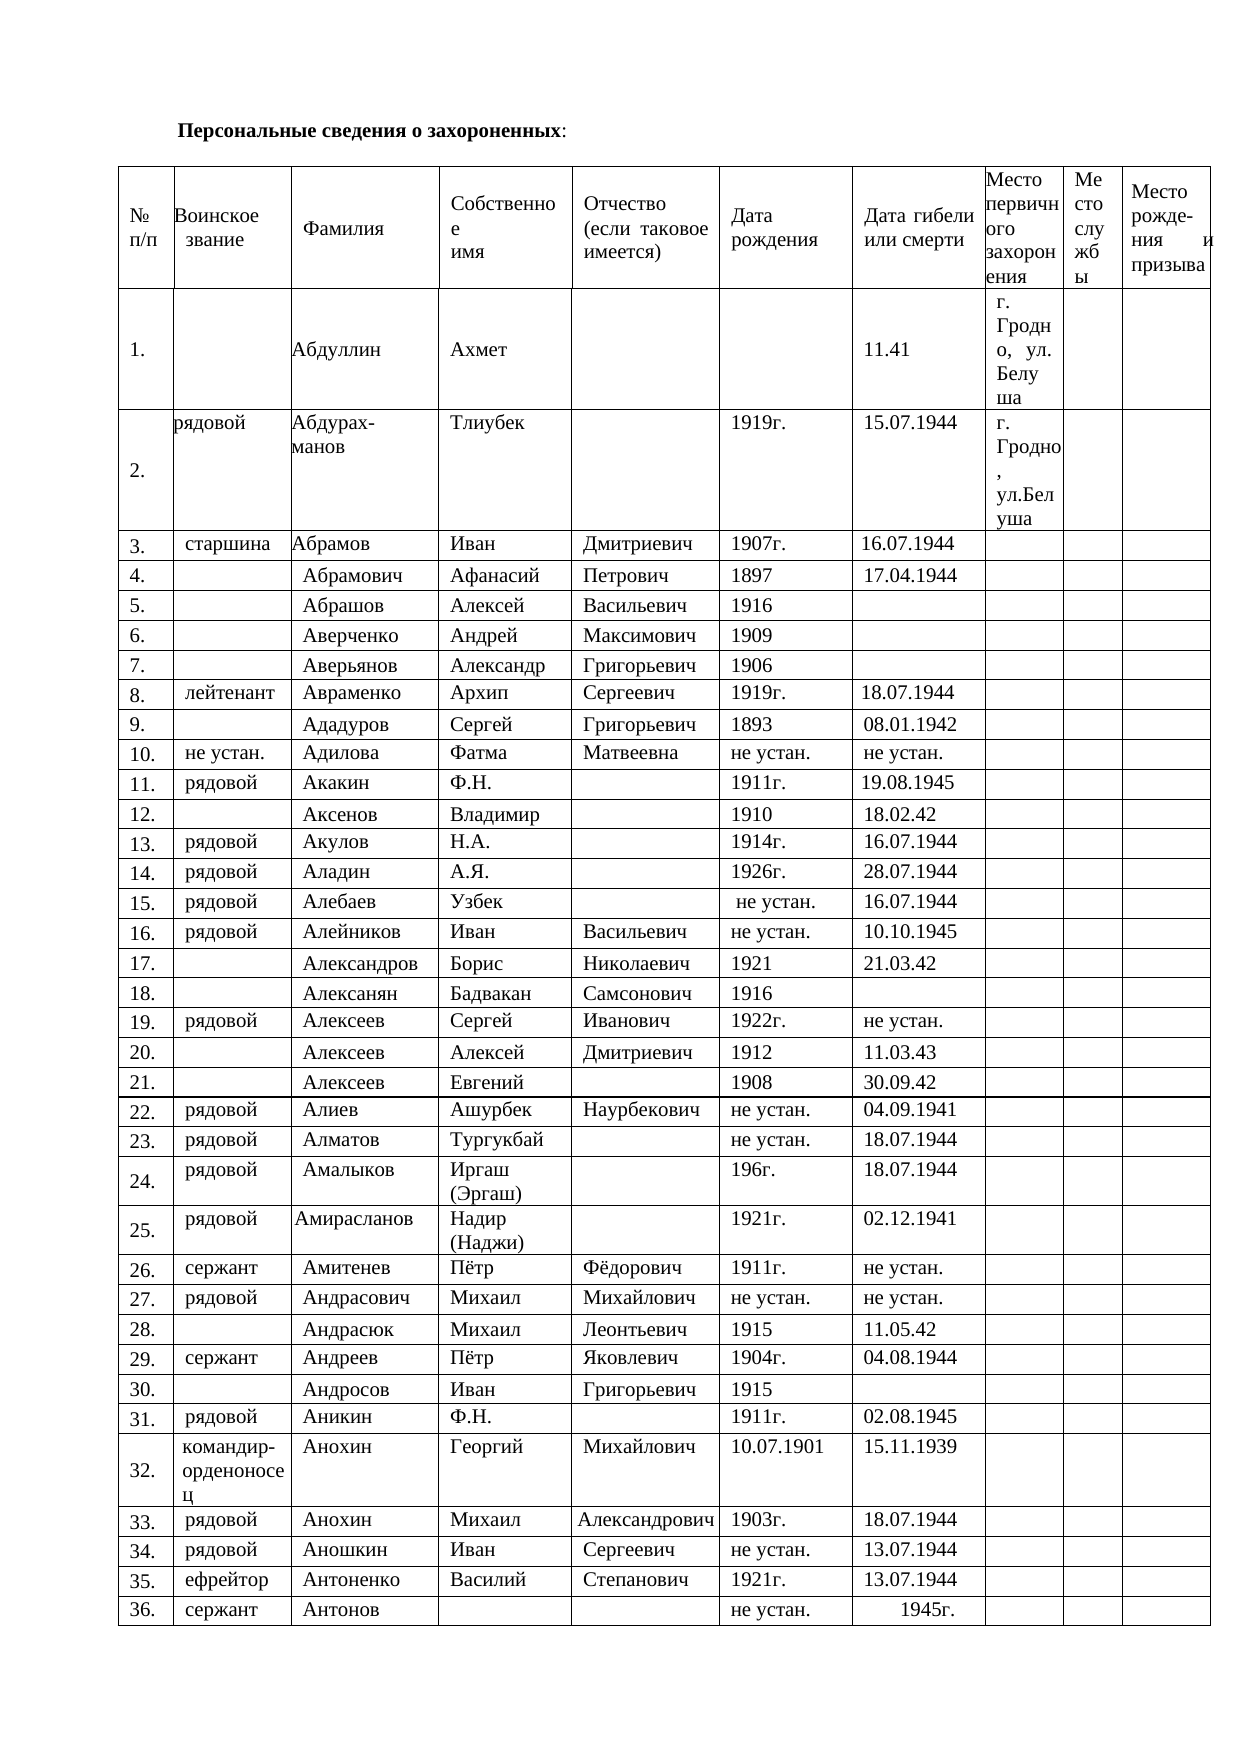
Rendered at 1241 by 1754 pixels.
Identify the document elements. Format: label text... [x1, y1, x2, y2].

table_cell 196г. [720, 1157, 852, 1205]
table_cell Алейников [292, 919, 438, 947]
table_cell Бадвакан [439, 978, 571, 1007]
table_cell Яковлевич [572, 1345, 719, 1373]
table_cell 10.07.1901 [720, 1434, 852, 1506]
table_cell Пётр [439, 1345, 571, 1373]
table_cell [1064, 919, 1122, 947]
table_cell Акулов [292, 829, 438, 858]
table_cell [119, 621, 173, 649]
table_cell [1064, 1038, 1122, 1067]
table_cell Григорьевич [572, 710, 719, 739]
table_cell А.Я. [439, 859, 571, 888]
table_cell [572, 1404, 719, 1433]
table_cell [986, 1127, 1063, 1156]
table_cell не устан. [853, 1008, 985, 1037]
table_cell [572, 800, 719, 828]
table_cell [1064, 978, 1122, 1007]
table_cell [986, 800, 1063, 828]
table_cell 13.07.1944 [853, 1567, 985, 1596]
table_cell 16.07.1944 [853, 829, 985, 858]
table_cell не устан. [174, 740, 291, 769]
table_cell [986, 1068, 1063, 1096]
table_cell Дмитриевич [572, 1038, 719, 1067]
table_cell [1064, 1507, 1122, 1536]
table_cell рядовой [174, 859, 291, 888]
table_cell Самсонович [572, 978, 719, 1007]
table_cell рядовой [174, 1285, 291, 1314]
table_cell [1064, 1008, 1122, 1037]
table_cell Иван [439, 919, 571, 947]
table_cell сержант [174, 1597, 291, 1625]
table_cell [720, 289, 852, 409]
table_cell [572, 770, 719, 798]
table_cell [174, 591, 291, 620]
table_cell не устан. [720, 1285, 852, 1314]
table_cell [1064, 561, 1122, 590]
table_cell [986, 1206, 1063, 1254]
table_cell 1909 [720, 621, 852, 649]
table_cell Петрович [572, 561, 719, 590]
table_cell [1123, 1537, 1210, 1566]
table_cell [119, 949, 173, 977]
table_cell 17.04.1944 [853, 561, 985, 590]
table_cell Александров [292, 949, 438, 977]
table_cell Михайлович [572, 1285, 719, 1314]
table_cell [1123, 740, 1210, 769]
table_cell [1064, 1597, 1122, 1625]
table_cell не устан. [720, 1098, 852, 1126]
table_cell Аксенов [292, 800, 438, 828]
table_cell [572, 829, 719, 858]
table_cell [986, 1038, 1063, 1067]
table_cell [1123, 1315, 1210, 1344]
table_cell рядовой [174, 1098, 291, 1126]
table_cell [1123, 1098, 1210, 1126]
table_cell [1123, 1567, 1210, 1596]
table_cell [119, 1507, 173, 1536]
table_cell [572, 1068, 719, 1096]
table_cell Наурбекович [572, 1098, 719, 1126]
table_cell [986, 1567, 1063, 1596]
table_cell 18.02.42 [853, 800, 985, 828]
table_cell [1064, 591, 1122, 620]
table_cell [986, 1285, 1063, 1314]
table_cell [119, 591, 173, 620]
table_header Место первичного захоронения [986, 167, 1063, 288]
table_cell [1123, 710, 1210, 739]
table_cell [1064, 829, 1122, 858]
table_cell рядовой [174, 1157, 291, 1205]
table_cell [1123, 919, 1210, 947]
table_cell [1064, 1127, 1122, 1156]
table_cell [119, 1008, 173, 1037]
table_cell не устан. [853, 740, 985, 769]
table_cell Абдуллин [292, 289, 438, 409]
table_cell [853, 621, 985, 649]
table_cell 1903г. [720, 1507, 852, 1536]
table_cell [1123, 859, 1210, 888]
table_cell рядовой [174, 1206, 291, 1254]
table_cell [119, 1434, 173, 1506]
table_header Дата рождения [720, 167, 852, 288]
table_cell Ахмет [439, 289, 571, 409]
table_cell не устан. [720, 889, 852, 918]
table_cell Амитенев [292, 1255, 438, 1284]
table_cell Антонов С.В. [292, 1597, 438, 1625]
table_cell не устан. [720, 1537, 852, 1566]
table_cell [1123, 949, 1210, 977]
table_cell не устан. [720, 919, 852, 947]
table_cell [1123, 1068, 1210, 1096]
table_cell Иван [439, 1375, 571, 1403]
table_cell [986, 859, 1063, 888]
table_cell [572, 1206, 719, 1254]
table_cell 21.03.42 [853, 949, 985, 977]
table_cell [1123, 651, 1210, 679]
table_cell [174, 1375, 291, 1403]
table_cell [1123, 1285, 1210, 1314]
table_cell рядовой [174, 1537, 291, 1566]
table_cell [572, 1157, 719, 1205]
table_cell [1064, 1285, 1122, 1314]
table_cell Алексеев [292, 1008, 438, 1037]
table_cell [986, 1404, 1063, 1433]
table_cell [119, 1285, 173, 1314]
table_cell [119, 1345, 173, 1373]
table_cell [119, 531, 173, 560]
table_cell рядовой [174, 1127, 291, 1156]
table_cell [1064, 1434, 1122, 1506]
table_cell [119, 561, 173, 590]
table_cell 18.07.1944 [853, 1507, 985, 1536]
table_cell Александр [439, 651, 571, 679]
table_cell 11.05.42 [853, 1315, 985, 1344]
table_cell 1911г. [720, 1404, 852, 1433]
table_cell [119, 740, 173, 769]
table_cell [119, 919, 173, 947]
table_cell Иван [439, 531, 571, 560]
table_cell Андрасович [292, 1285, 438, 1314]
table_cell Григорьевич [572, 651, 719, 679]
table_cell рядовой [174, 829, 291, 858]
table_cell [119, 1315, 173, 1344]
table_cell Аникин [292, 1404, 438, 1433]
table_cell 11.41 [853, 289, 985, 409]
table_cell [1123, 621, 1210, 649]
table_cell [1064, 1537, 1122, 1566]
table_cell 1915 [720, 1315, 852, 1344]
table_cell 1914г. [720, 829, 852, 858]
table_cell Васильевич [572, 919, 719, 947]
table_cell [119, 1537, 173, 1566]
table_cell [1123, 680, 1210, 709]
table_cell 1904г. [720, 1345, 852, 1373]
table_cell 16.07.1944 [853, 531, 985, 560]
table_cell Григорьевич [572, 1375, 719, 1403]
table_cell 1916 [720, 591, 852, 620]
table_cell Алматов [292, 1127, 438, 1156]
table_cell Степанович [572, 1567, 719, 1596]
table_cell Ф.Н. [439, 1404, 571, 1433]
table_cell [1064, 1206, 1122, 1254]
table_cell 18.07.1944 [853, 680, 985, 709]
table_cell Александрович [572, 1507, 719, 1536]
table_cell рядовой [174, 770, 291, 798]
table_cell Леонтьевич [572, 1315, 719, 1344]
table_cell Максимович [572, 621, 719, 649]
table_cell [174, 621, 291, 649]
table_cell Алексеев [292, 1068, 438, 1096]
table_cell [119, 1255, 173, 1284]
table_cell [119, 1038, 173, 1067]
table_cell 1911г. [720, 770, 852, 798]
table_cell [174, 978, 291, 1007]
table_cell Николаевич [572, 949, 719, 977]
table_cell Н.А. [439, 829, 571, 858]
table_cell 1922г. [720, 1008, 852, 1037]
table_header Место рожде-ния и призыва [1123, 167, 1210, 288]
table_cell [1064, 1255, 1122, 1284]
table_cell Ашурбек [439, 1098, 571, 1126]
table_cell [1064, 859, 1122, 888]
table_cell [986, 1507, 1063, 1536]
table_cell Тургукбай [439, 1127, 571, 1156]
table_cell 10.10.1945 [853, 919, 985, 947]
table_cell [1123, 1507, 1210, 1536]
table_cell [1064, 1567, 1122, 1596]
table_cell [1123, 561, 1210, 590]
table_cell [1123, 1434, 1210, 1506]
table_cell Михаил [439, 1315, 571, 1344]
table_cell Абрамович [292, 561, 438, 590]
table_cell [1123, 770, 1210, 798]
table_cell [1123, 591, 1210, 620]
table_cell [986, 680, 1063, 709]
table_cell Ададуров [292, 710, 438, 739]
table_cell [1064, 1098, 1122, 1126]
table_cell [174, 949, 291, 977]
table_cell 04.09.1941 [853, 1098, 985, 1126]
table_cell Абрашов [292, 591, 438, 620]
table_cell [986, 1537, 1063, 1566]
table_cell 1893 [720, 710, 852, 739]
table_cell 1921г. [720, 1567, 852, 1596]
table_cell 1908 [720, 1068, 852, 1096]
table_cell [174, 710, 291, 739]
table_cell Узбек [439, 889, 571, 918]
table_cell [174, 1315, 291, 1344]
table_cell Абдурах-манов [292, 410, 438, 530]
table_cell [174, 561, 291, 590]
table_cell [986, 591, 1063, 620]
table_header Дата гибели или смерти [853, 167, 985, 288]
table_cell 1921г. [720, 1206, 852, 1254]
table_cell [986, 919, 1063, 947]
table_cell не устан. [853, 1255, 985, 1284]
table_cell Сергеевич [572, 1537, 719, 1566]
table_cell [119, 859, 173, 888]
text Персональные сведения о захороненных: [177, 118, 1152, 142]
table_cell Евгений [439, 1068, 571, 1096]
table_cell [986, 949, 1063, 977]
table_cell Пётр [439, 1255, 571, 1284]
table_cell Сергей [439, 710, 571, 739]
table_cell [1123, 1008, 1210, 1037]
table_cell [119, 770, 173, 798]
table_cell Фёдорович [572, 1255, 719, 1284]
table_cell [572, 410, 719, 530]
table_cell 19.08.1945 [853, 770, 985, 798]
table_cell [986, 740, 1063, 769]
table_cell [119, 680, 173, 709]
table_cell 1910 [720, 800, 852, 828]
table_cell [119, 289, 173, 409]
table_cell [1123, 889, 1210, 918]
table_cell [853, 1375, 985, 1403]
table_cell не устан. [720, 740, 852, 769]
table_header Фамилия [292, 167, 439, 288]
table_cell Михайлович [572, 1434, 719, 1506]
table_cell Абрамов [292, 531, 438, 560]
table_cell [853, 651, 985, 679]
table_cell рядовой [174, 1507, 291, 1536]
table_cell [1123, 1255, 1210, 1284]
table_cell Надир (Наджи) [439, 1206, 571, 1254]
table_cell 1912 [720, 1038, 852, 1067]
table_cell [1064, 410, 1122, 530]
table_cell [1064, 680, 1122, 709]
table_cell не устан. [720, 1597, 852, 1625]
table_cell [119, 1157, 173, 1205]
table_cell [1123, 829, 1210, 858]
table_cell [119, 1375, 173, 1403]
table_cell рядовой [174, 1404, 291, 1433]
table_cell не устан. [853, 1285, 985, 1314]
table_cell Афанасий [439, 561, 571, 590]
table_cell 1915 [720, 1375, 852, 1403]
table_cell [986, 829, 1063, 858]
table_cell ефрейтор [174, 1567, 291, 1596]
table_cell [1123, 800, 1210, 828]
table_cell [1064, 651, 1122, 679]
table_cell [1064, 889, 1122, 918]
table_cell 16.07.1944 [853, 889, 985, 918]
table_cell 15.07.1944 [853, 410, 985, 530]
table_cell [986, 1098, 1063, 1126]
table_cell 04.08.1944 [853, 1345, 985, 1373]
table_cell не устан. [720, 1127, 852, 1156]
table_cell [1123, 410, 1210, 530]
table_cell г. Гродно, ул.Белуша [986, 410, 1063, 530]
table_cell [1064, 1375, 1122, 1403]
table_cell 30.09.42 [853, 1068, 985, 1096]
table_cell рядовой [174, 889, 291, 918]
table_cell [119, 1597, 173, 1625]
table_cell Анохин [292, 1434, 438, 1506]
table_cell 1916 [720, 978, 852, 1007]
table_cell Адилова [292, 740, 438, 769]
table_cell 1907г. [720, 531, 852, 560]
table_cell [119, 978, 173, 1007]
table_cell рядовой [174, 1008, 291, 1037]
table_cell [1123, 978, 1210, 1007]
table_cell [986, 1315, 1063, 1344]
table_cell [1123, 1597, 1210, 1625]
table_cell [439, 1597, 571, 1625]
table_cell командир- орденоносец [174, 1434, 291, 1506]
table_cell Аверченко [292, 621, 438, 649]
table_cell Сергеевич [572, 680, 719, 709]
table_cell [986, 1008, 1063, 1037]
table_cell [1064, 1345, 1122, 1373]
table_cell [1123, 1157, 1210, 1205]
table_cell 1906 [720, 651, 852, 679]
table_cell рядовой [174, 919, 291, 947]
table_cell 11.03.43 [853, 1038, 985, 1067]
table_cell лейтенант [174, 680, 291, 709]
table_cell [119, 651, 173, 679]
table_cell г. Гродно, ул. Белуша [986, 289, 1063, 409]
table_cell [572, 859, 719, 888]
table_cell [119, 710, 173, 739]
table_cell [1123, 1206, 1210, 1254]
table_cell Сергей [439, 1008, 571, 1037]
table_cell Алексеев [292, 1038, 438, 1067]
table_cell 28.07.1944 [853, 859, 985, 888]
table_cell [986, 1255, 1063, 1284]
table_cell Георгий [439, 1434, 571, 1506]
table_cell 15.11.1939 [853, 1434, 985, 1506]
table_cell Андросов [292, 1375, 438, 1403]
table_header Отчество (если таковое имеется) [573, 167, 719, 288]
table_cell [986, 889, 1063, 918]
table_cell [986, 770, 1063, 798]
table_cell Иванович [572, 1008, 719, 1037]
table_cell [986, 1345, 1063, 1373]
table_cell Авраменко [292, 680, 438, 709]
table_cell 1897 [720, 561, 852, 590]
table_cell Алебаев [292, 889, 438, 918]
table_cell [853, 978, 985, 1007]
table_cell [174, 651, 291, 679]
table_cell [986, 531, 1063, 560]
table_cell Михаил [439, 1285, 571, 1314]
table_cell [986, 1157, 1063, 1205]
table_cell [119, 829, 173, 858]
table_cell 02.12.1941 [853, 1206, 985, 1254]
table_cell [986, 1434, 1063, 1506]
table_cell [572, 289, 719, 409]
table_cell 1911г. [720, 1255, 852, 1284]
table_cell Тлиубек [439, 410, 571, 530]
table_cell 13.07.1944 [853, 1537, 985, 1566]
table_cell 1921 [720, 949, 852, 977]
table_cell Акакин [292, 770, 438, 798]
table_cell [174, 1038, 291, 1067]
table_cell [119, 889, 173, 918]
table_cell [1123, 1345, 1210, 1373]
table_cell [1123, 531, 1210, 560]
table_cell [1064, 1068, 1122, 1096]
table_cell сержант [174, 1255, 291, 1284]
table_cell [119, 1206, 173, 1254]
table_header Место службы [1064, 167, 1122, 288]
table_cell Аношкин [292, 1537, 438, 1566]
table_cell Антоненко [292, 1567, 438, 1596]
table_cell [119, 410, 173, 530]
table_cell Иргаш (Эргаш) [439, 1157, 571, 1205]
table_cell старшина [174, 531, 291, 560]
table_cell [1123, 1404, 1210, 1433]
table_cell [119, 1567, 173, 1596]
table_cell Васильевич [572, 591, 719, 620]
table_cell Алексанян [292, 978, 438, 1007]
table_cell [174, 289, 291, 409]
table_cell Алиев [292, 1098, 438, 1126]
table_cell [986, 710, 1063, 739]
table_cell Алексей [439, 1038, 571, 1067]
table_header Воинское звание [175, 167, 291, 288]
table_cell [986, 561, 1063, 590]
table_cell [1064, 949, 1122, 977]
table_cell Ф.Н. [439, 770, 571, 798]
table_cell 1945г. [853, 1597, 985, 1625]
table_cell [1064, 531, 1122, 560]
table_cell [119, 1068, 173, 1096]
table_cell 18.07.1944 [853, 1157, 985, 1205]
table_cell 1926г. [720, 859, 852, 888]
table_cell [1064, 1404, 1122, 1433]
table_cell Владимир [439, 800, 571, 828]
table_cell [1123, 289, 1210, 409]
table_cell [1123, 1127, 1210, 1156]
table_cell [1064, 621, 1122, 649]
table_cell [572, 1127, 719, 1156]
table_cell [1123, 1038, 1210, 1067]
table_cell [119, 1127, 173, 1156]
table_cell рядовой [174, 410, 291, 530]
table_header № п/п [119, 167, 174, 288]
table_cell 08.01.1942 [853, 710, 985, 739]
table_cell [1123, 1375, 1210, 1403]
table_cell [853, 591, 985, 620]
table_cell Матвеевна [572, 740, 719, 769]
table_cell Архип [439, 680, 571, 709]
table_cell [1064, 1315, 1122, 1344]
table_cell 18.07.1944 [853, 1127, 985, 1156]
table_cell Фатма [439, 740, 571, 769]
table_cell [174, 800, 291, 828]
table_cell [1064, 289, 1122, 409]
table_cell [572, 889, 719, 918]
table_cell Анохин [292, 1507, 438, 1536]
table_cell Аладин [292, 859, 438, 888]
table_cell Алексей [439, 591, 571, 620]
table_cell [986, 621, 1063, 649]
table_cell 02.08.1945 [853, 1404, 985, 1433]
table_cell Василий [439, 1567, 571, 1596]
table_cell Амалыков [292, 1157, 438, 1205]
table_cell [119, 1404, 173, 1433]
table_cell [119, 800, 173, 828]
table_cell [986, 651, 1063, 679]
table_cell [1064, 1157, 1122, 1205]
table_cell Михаил [439, 1507, 571, 1536]
table_cell Борис [439, 949, 571, 977]
table_cell Амирасланов [292, 1206, 438, 1254]
table_cell 1919г. [720, 410, 852, 530]
table_cell [1064, 770, 1122, 798]
table_cell Аверьянов [292, 651, 438, 679]
table_cell [986, 1597, 1063, 1625]
table_cell Дмитриевич [572, 531, 719, 560]
table_cell 1919г. [720, 680, 852, 709]
table_cell [986, 978, 1063, 1007]
table_cell [119, 1098, 173, 1126]
table_header Собственное имя [440, 167, 572, 288]
table_cell сержант [174, 1345, 291, 1373]
table_cell [1064, 800, 1122, 828]
table_cell [1064, 710, 1122, 739]
table_cell Андрей [439, 621, 571, 649]
table_cell Андреев [292, 1345, 438, 1373]
table_cell [1064, 740, 1122, 769]
table_cell Иван [439, 1537, 571, 1566]
table_cell [572, 1597, 719, 1625]
table_cell Андрасюк [292, 1315, 438, 1344]
table_cell [174, 1068, 291, 1096]
table_cell [986, 1375, 1063, 1403]
